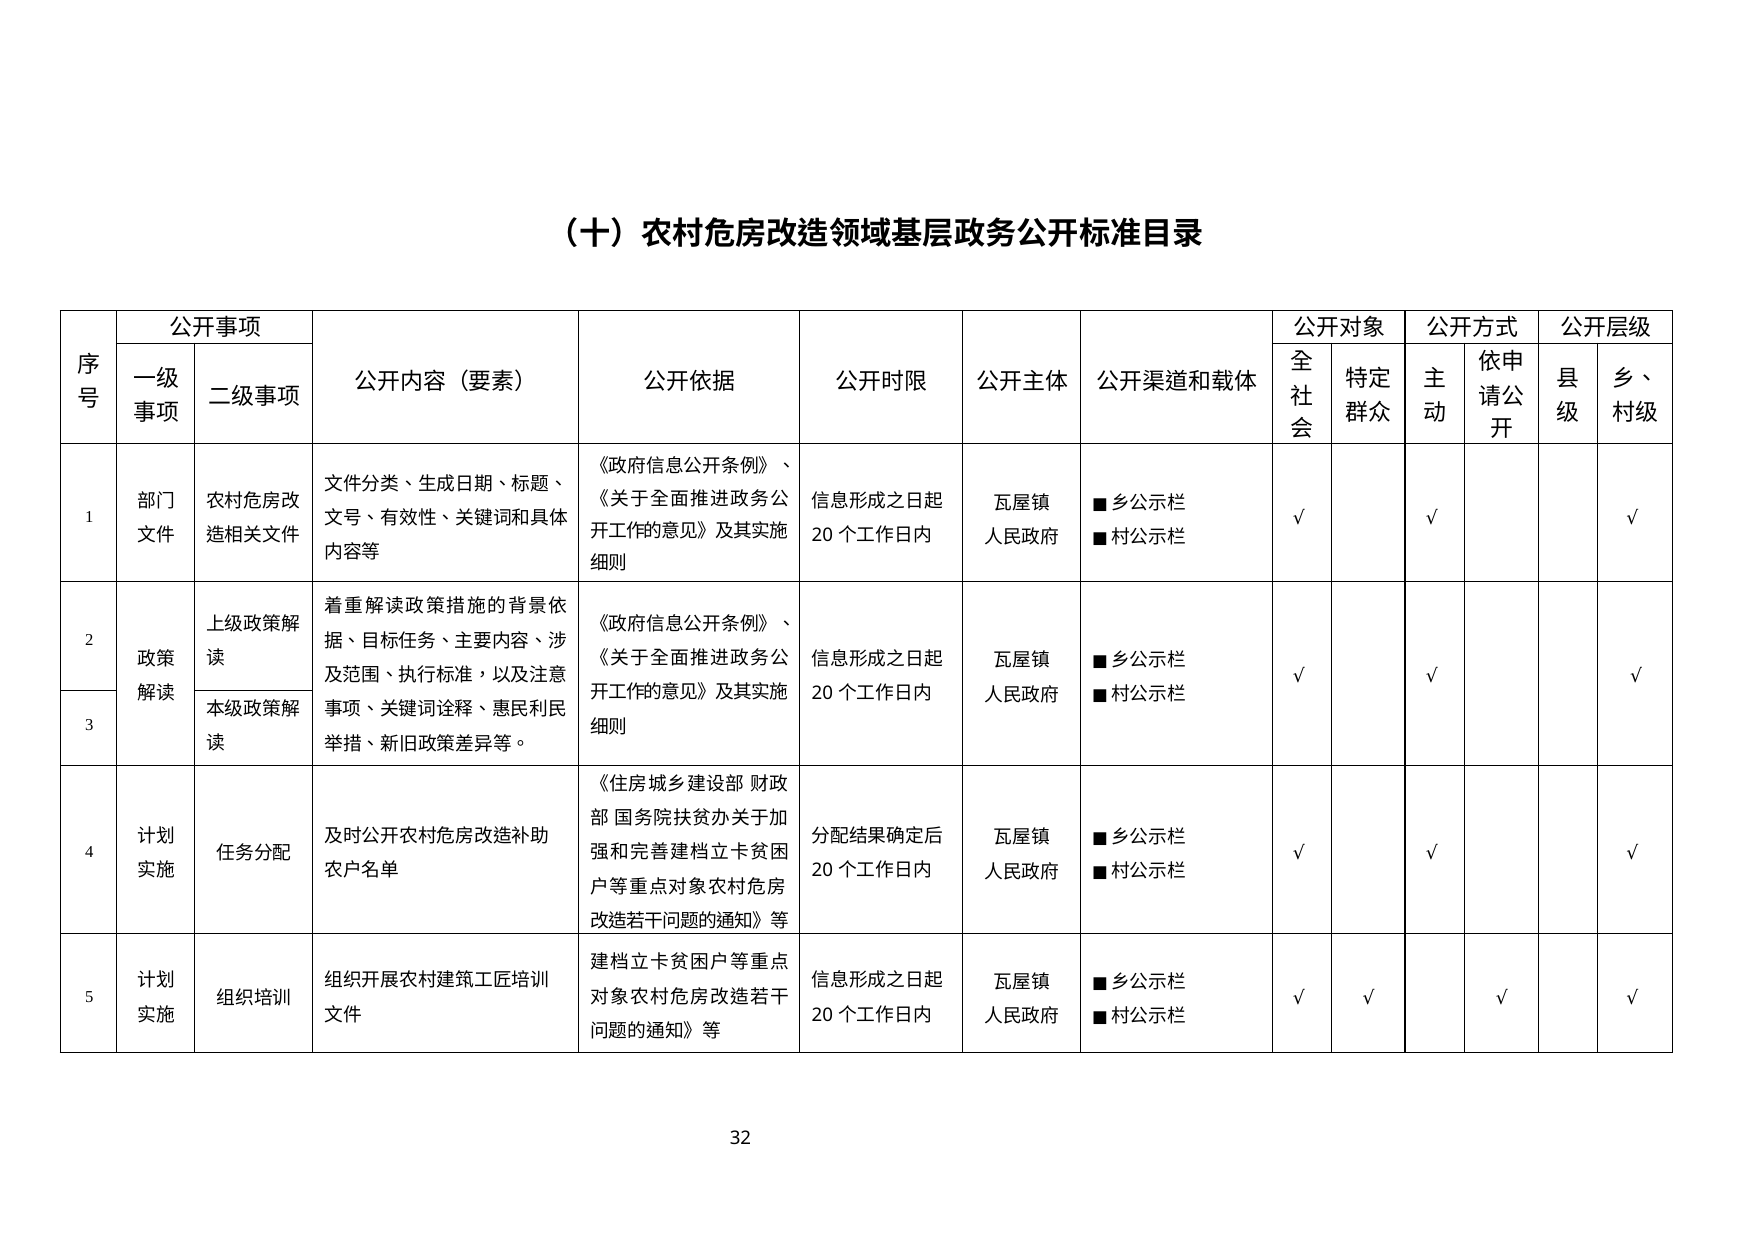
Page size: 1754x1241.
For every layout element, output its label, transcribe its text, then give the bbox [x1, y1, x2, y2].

table_cell [1539, 582, 1597, 765]
table_header 公开渠道和载体 [1081, 311, 1272, 442]
table_header 公开对象 [1273, 311, 1404, 343]
table_cell [1465, 582, 1538, 765]
table_cell 政策解读 [117, 582, 194, 765]
table_cell [1406, 934, 1464, 1052]
table_cell √ [1598, 934, 1672, 1052]
table_cell 计划实施 [117, 934, 194, 1052]
table_cell 4 [61, 766, 116, 933]
table_cell 本级政策解 读 [195, 691, 312, 765]
table_cell [1539, 934, 1597, 1052]
table_cell 乡、村级 [1598, 344, 1672, 442]
table_cell 《政府信息公开条例》、 《关于全面推进政务公开工作的意见》及其实施细则 [579, 582, 799, 765]
table_cell √ [1406, 766, 1464, 933]
table_cell 县级 [1539, 344, 1597, 442]
table_cell 瓦屋镇人民政府 [963, 582, 1080, 765]
table_cell 建档立卡贫困户等重点对象农村危房改造若干问题的通知》等 [579, 934, 799, 1052]
table_cell √ [1273, 444, 1331, 581]
table_header 公开层级 [1539, 311, 1672, 343]
table_cell 瓦屋镇人民政府 [963, 444, 1080, 581]
table_cell 任务分配 [195, 766, 312, 933]
table_cell [1539, 444, 1597, 581]
table_cell 瓦屋镇人民政府 [963, 934, 1080, 1052]
table_cell 信息形成之日起 20 个工作日内 [800, 444, 962, 581]
table_header 公开事项 [117, 311, 312, 343]
table_cell 文件分类、生成日期、标题、文号、有效性、关键词和具体内容等 [313, 444, 578, 581]
table_cell 1 [61, 444, 116, 581]
table_cell 农村危房改造相关文件 [195, 444, 312, 581]
table_cell 2 [61, 582, 116, 690]
table_cell √ [1406, 444, 1464, 581]
table_header 公开内容（要素） [313, 311, 578, 442]
table_cell 组织开展农村建筑工匠培训文件 [313, 934, 578, 1052]
table_cell 特定群众 [1332, 344, 1404, 442]
table_cell 主动 [1406, 344, 1464, 442]
table_cell 组织培训 [195, 934, 312, 1052]
table_cell 乡公示栏 村公示栏 [1081, 766, 1272, 933]
table_cell 部门文件 [117, 444, 194, 581]
table_cell [1332, 766, 1404, 933]
table_cell 5 [61, 934, 116, 1052]
table_cell [1465, 766, 1538, 933]
table_cell 依申请公 开 [1465, 344, 1538, 442]
table_cell [1332, 444, 1404, 581]
table_cell 着重解读政策措施的背景依据、目标任务、主要内容、涉及范围、执行标准，以及注意事项、关键词诠释、惠民利民举措、新旧政策差异等。 [313, 582, 578, 765]
table_cell 计划实施 [117, 766, 194, 933]
table_header 序号 [61, 311, 116, 442]
table_cell 3 [61, 691, 116, 765]
table_cell [1332, 582, 1404, 765]
table_cell √ [1273, 582, 1331, 765]
table_cell [1465, 444, 1538, 581]
table_cell 乡公示栏 村公示栏 [1081, 582, 1272, 765]
table_cell 乡公示栏 村公示栏 [1081, 934, 1272, 1052]
table_cell 及时公开农村危房改造补助农户名单 [313, 766, 578, 933]
table_cell √ [1598, 766, 1672, 933]
table_cell 《住房城乡建设部 财政部 国务院扶贫办关于加强和完善建档立卡贫困户等重点对象农村危房 改造若干问题的通知》等 [579, 766, 799, 933]
table_header 公开时限 [800, 311, 962, 442]
table_cell [1539, 766, 1597, 933]
table_header 公开方式 [1406, 311, 1538, 343]
table_header 公开主体 [963, 311, 1080, 442]
table_cell 乡公示栏 村公示栏 [1081, 444, 1272, 581]
table_cell 全社 会 [1273, 344, 1331, 442]
table_cell 瓦屋镇人民政府 [963, 766, 1080, 933]
table_cell √ [1598, 444, 1672, 581]
table_cell 分配结果确定后 20 个工作日内 [800, 766, 962, 933]
table_cell 一级事项 [117, 344, 194, 442]
table_cell √ [1273, 766, 1331, 933]
table_cell √ [1273, 934, 1331, 1052]
table_cell 上级政策解读 [195, 582, 312, 690]
table_header 公开依据 [579, 311, 799, 442]
table_cell √ [1465, 934, 1538, 1052]
text （十）农村危房改造领域基层政务公开标准目录 [548, 211, 1706, 254]
table_cell 二级事项 [195, 344, 312, 442]
table_cell 信息形成之日起 20 个工作日内 [800, 582, 962, 765]
table_cell 《政府信息公开条例》、 《关于全面推进政务公开工作的意见》及其实施细则 [579, 444, 799, 581]
table_cell √ [1406, 582, 1464, 765]
table_cell √ [1598, 582, 1672, 765]
table_cell 信息形成之日起 20 个工作日内 [800, 934, 962, 1052]
table_cell √ [1332, 934, 1404, 1052]
